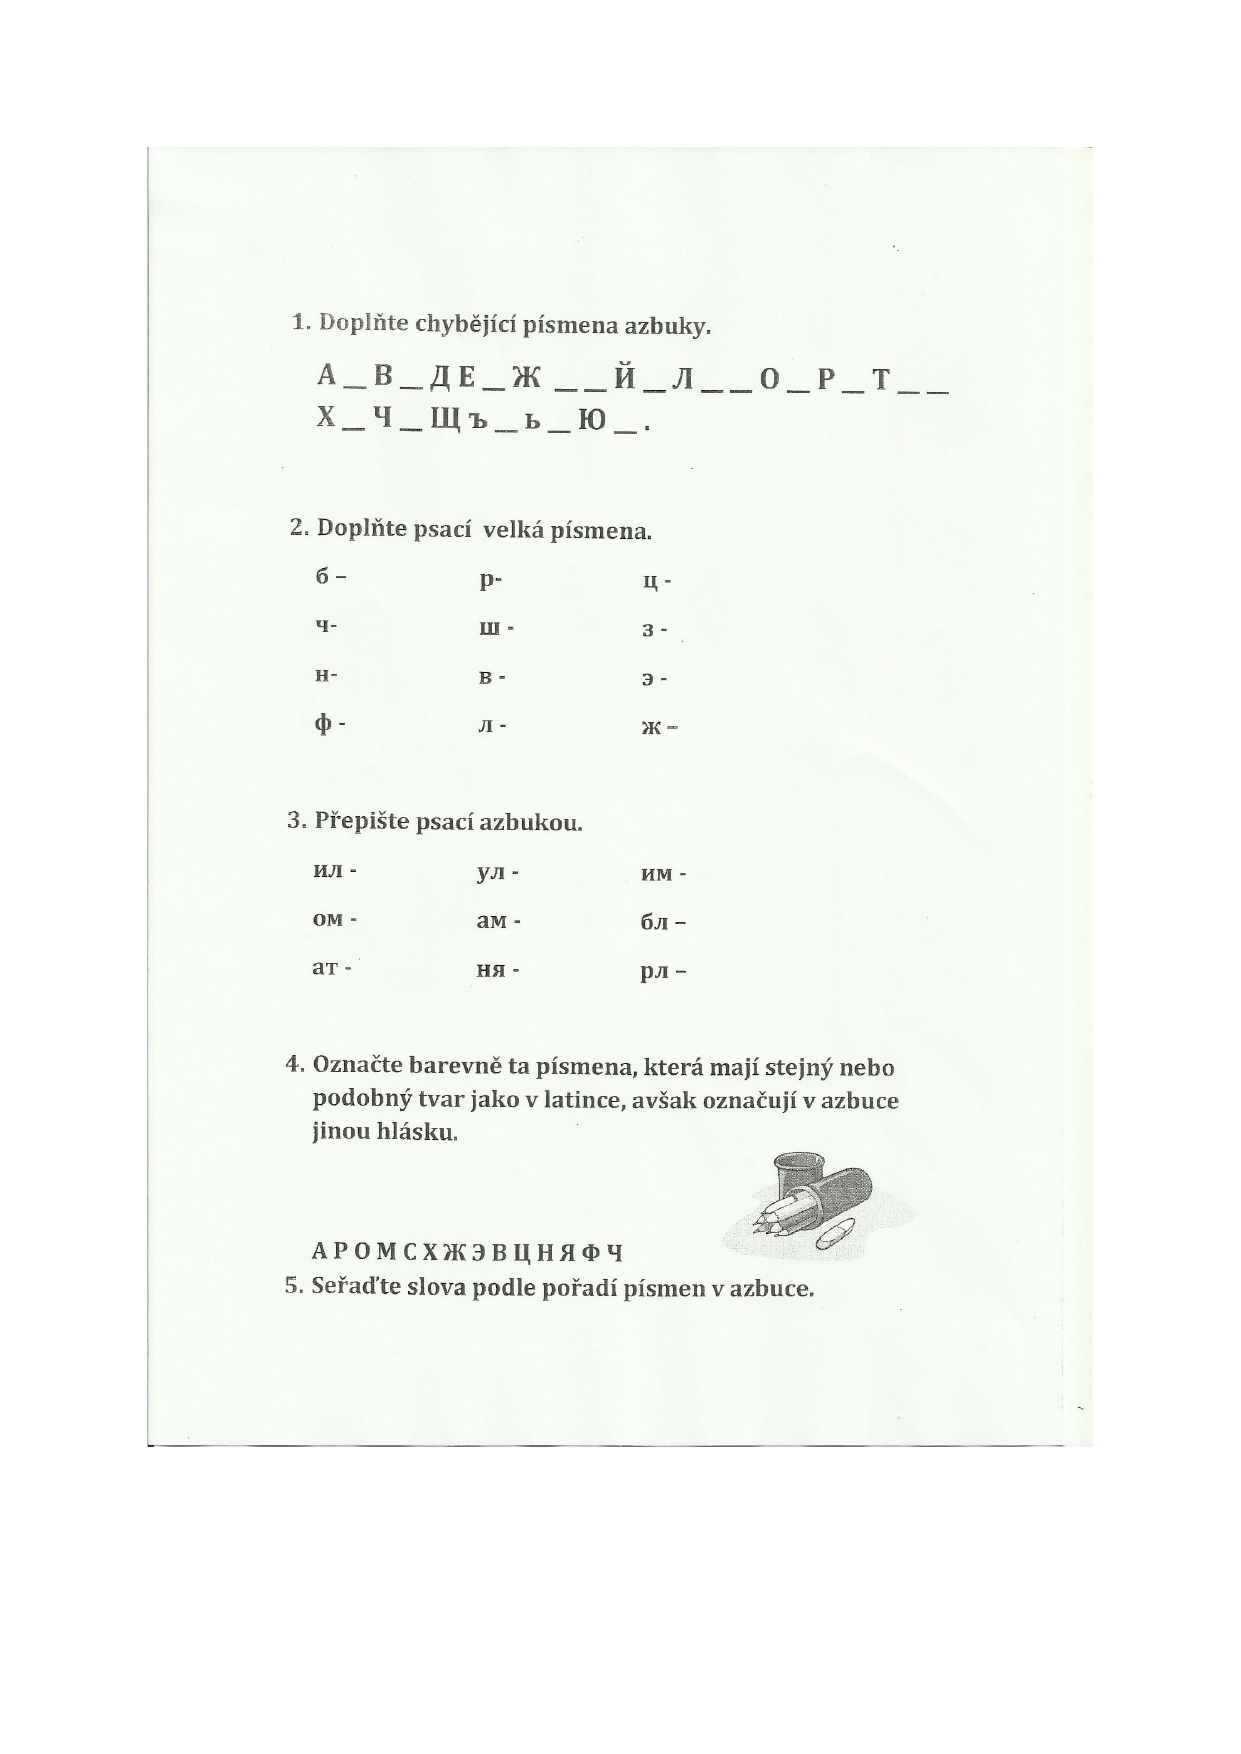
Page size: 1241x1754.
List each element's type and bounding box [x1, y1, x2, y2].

picture [147, 147, 1093, 1447]
